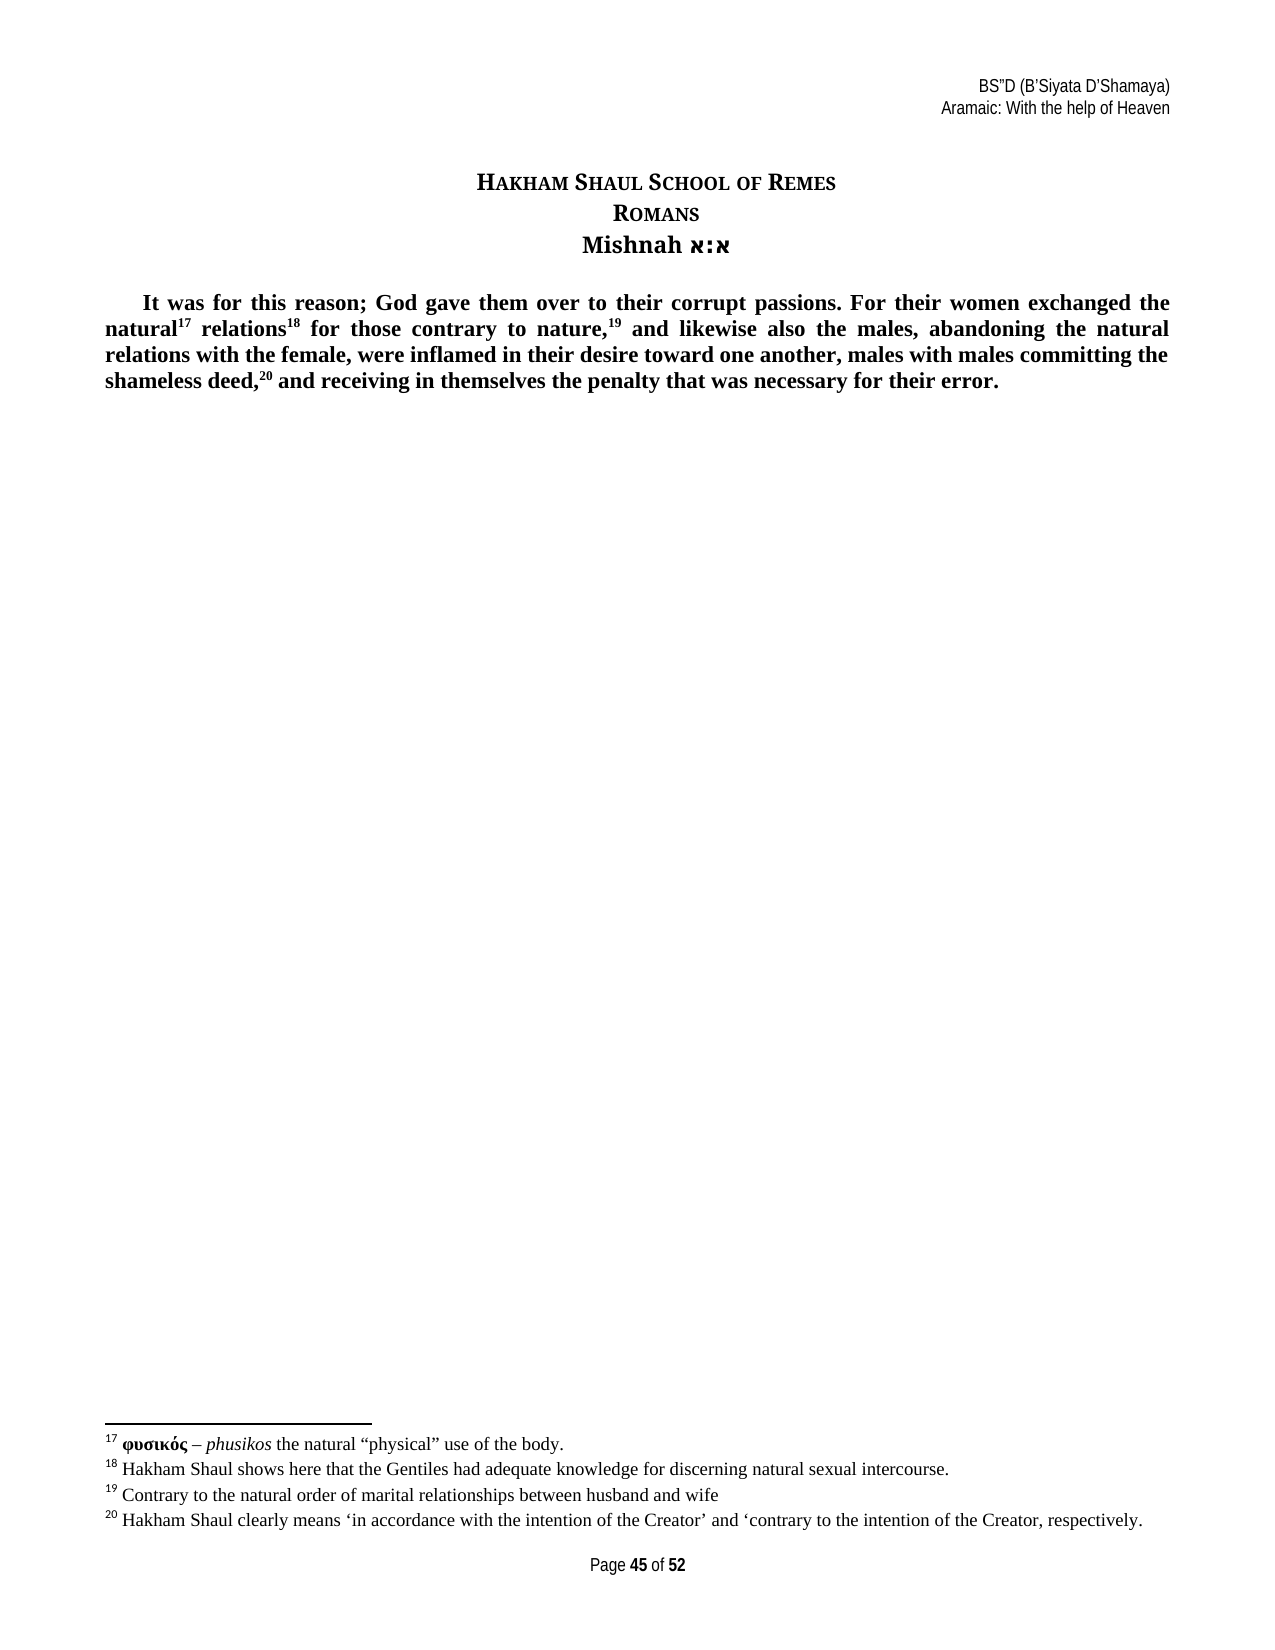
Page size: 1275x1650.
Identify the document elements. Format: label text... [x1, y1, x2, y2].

table_header Hakham Shaul School of Remes Romans Mishnah א:א [94, 166, 1181, 260]
table_cell It was for this reason; God gave them over to their corrupt passions. For their women exchanged the natural relations for those contrary to nature, and likewise also the males, abandoning the natural relations with the female, were inflamed in their desire toward one another, males with males committing the shameless deed, and receiving in themselves the penalty that was necessary for their error. [94, 260, 1181, 420]
